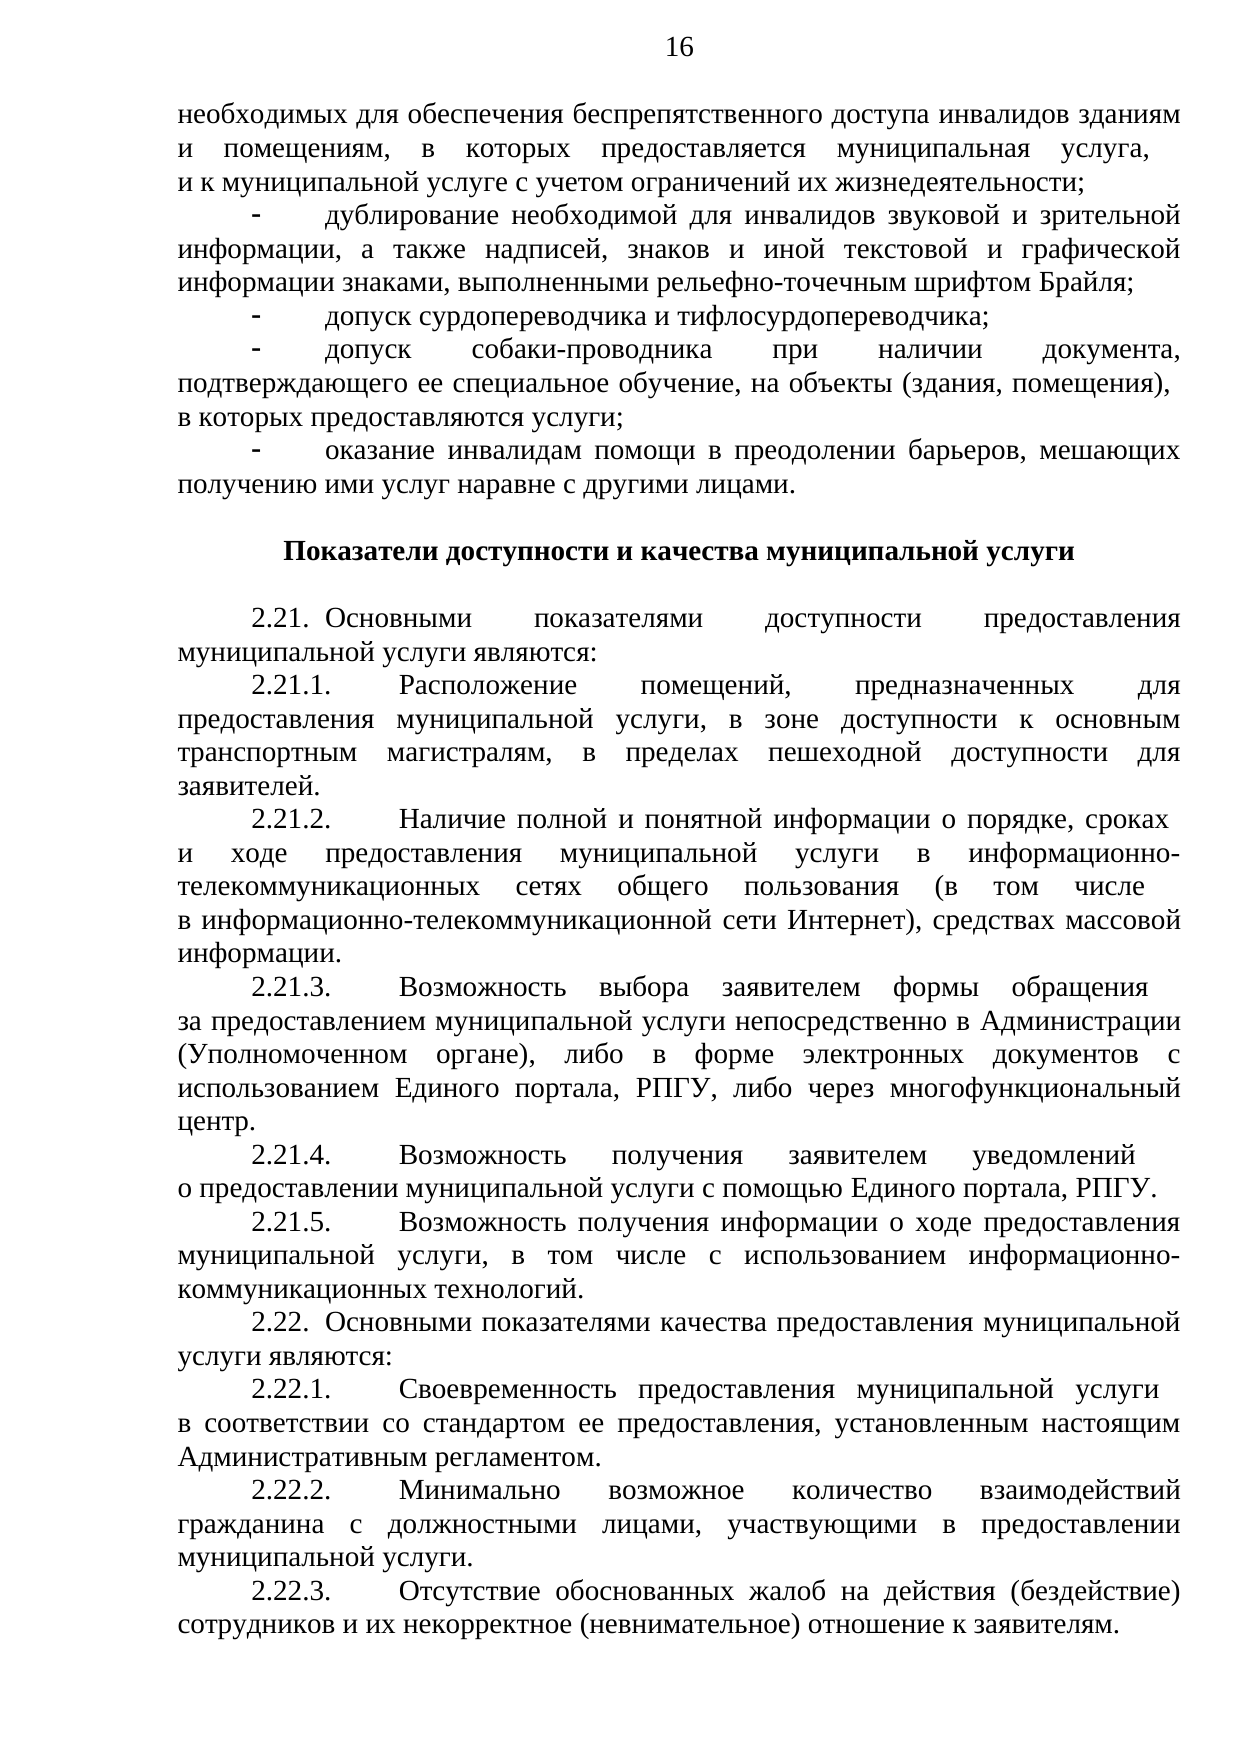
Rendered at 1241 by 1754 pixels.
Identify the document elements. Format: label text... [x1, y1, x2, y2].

list Возможность получения заявителем уведомлений о предоставлении муниципальной услуги с помощью Единого портала, РПГУ. [177, 1137, 1181, 1204]
list Наличие полной и понятной информации о порядке, сроках и ходе предоставления муниципальной услуги в информационно-телекоммуникационных сетях общего пользования (в том числе в информационно-телекоммуникационной сети Интернет), средствах массовой информации. [177, 801, 1181, 969]
list дублирование необходимой для инвалидов звуковой и зрительной информации, а также надписей, знаков и иной текстовой и графической информации знаками, выполненными рельефно-точечным шрифтом Брайля; [177, 197, 1181, 298]
list допуск сурдопереводчика и тифлосурдопереводчика; [177, 298, 1181, 332]
list Расположение помещений, предназначенных для предоставления муниципальной услуги, в зоне доступности к основным транспортным магистралям, в пределах пешеходной доступности для заявителей. [177, 667, 1181, 801]
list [177, 97, 1181, 197]
list Отсутствие обоснованных жалоб на действия (бездействие) сотрудников и их некорректное (невнимательное) отношение к заявителям. [177, 1573, 1181, 1640]
list Основными показателями качества предоставления муниципальной услуги являются: [177, 1304, 1181, 1372]
list Своевременность предоставления муниципальной услуги в соответствии со стандартом ее предоставления, установленным настоящим Административным регламентом. [177, 1372, 1181, 1472]
text Показатели доступности и качества муниципальной услуги [177, 533, 1181, 567]
list Основными показателями доступности предоставления муниципальной услуги являются: [177, 600, 1181, 667]
list Возможность получения информации о ходе предоставления муниципальной услуги, в том числе с использованием информационно-коммуникационных технологий. [177, 1204, 1181, 1304]
list Минимально возможное количество взаимодействий гражданина с должностными лицами, участвующими в предоставлении муниципальной услуги. [177, 1472, 1181, 1573]
list оказание инвалидам помощи в преодолении барьеров, мешающих получению ими услуг наравне с другими лицами. [177, 432, 1181, 499]
list допуск собаки-проводника при наличии документа, подтверждающего ее специальное обучение, на объекты (здания, помещения), в которых предоставляются услуги; [177, 332, 1181, 432]
list Возможность выбора заявителем формы обращения за предоставлением муниципальной услуги непосредственно в Администрации (Уполномоченном органе), либо в форме электронных документов с использованием Единого портала, РПГУ, либо через многофункциональный центр. [177, 969, 1181, 1137]
